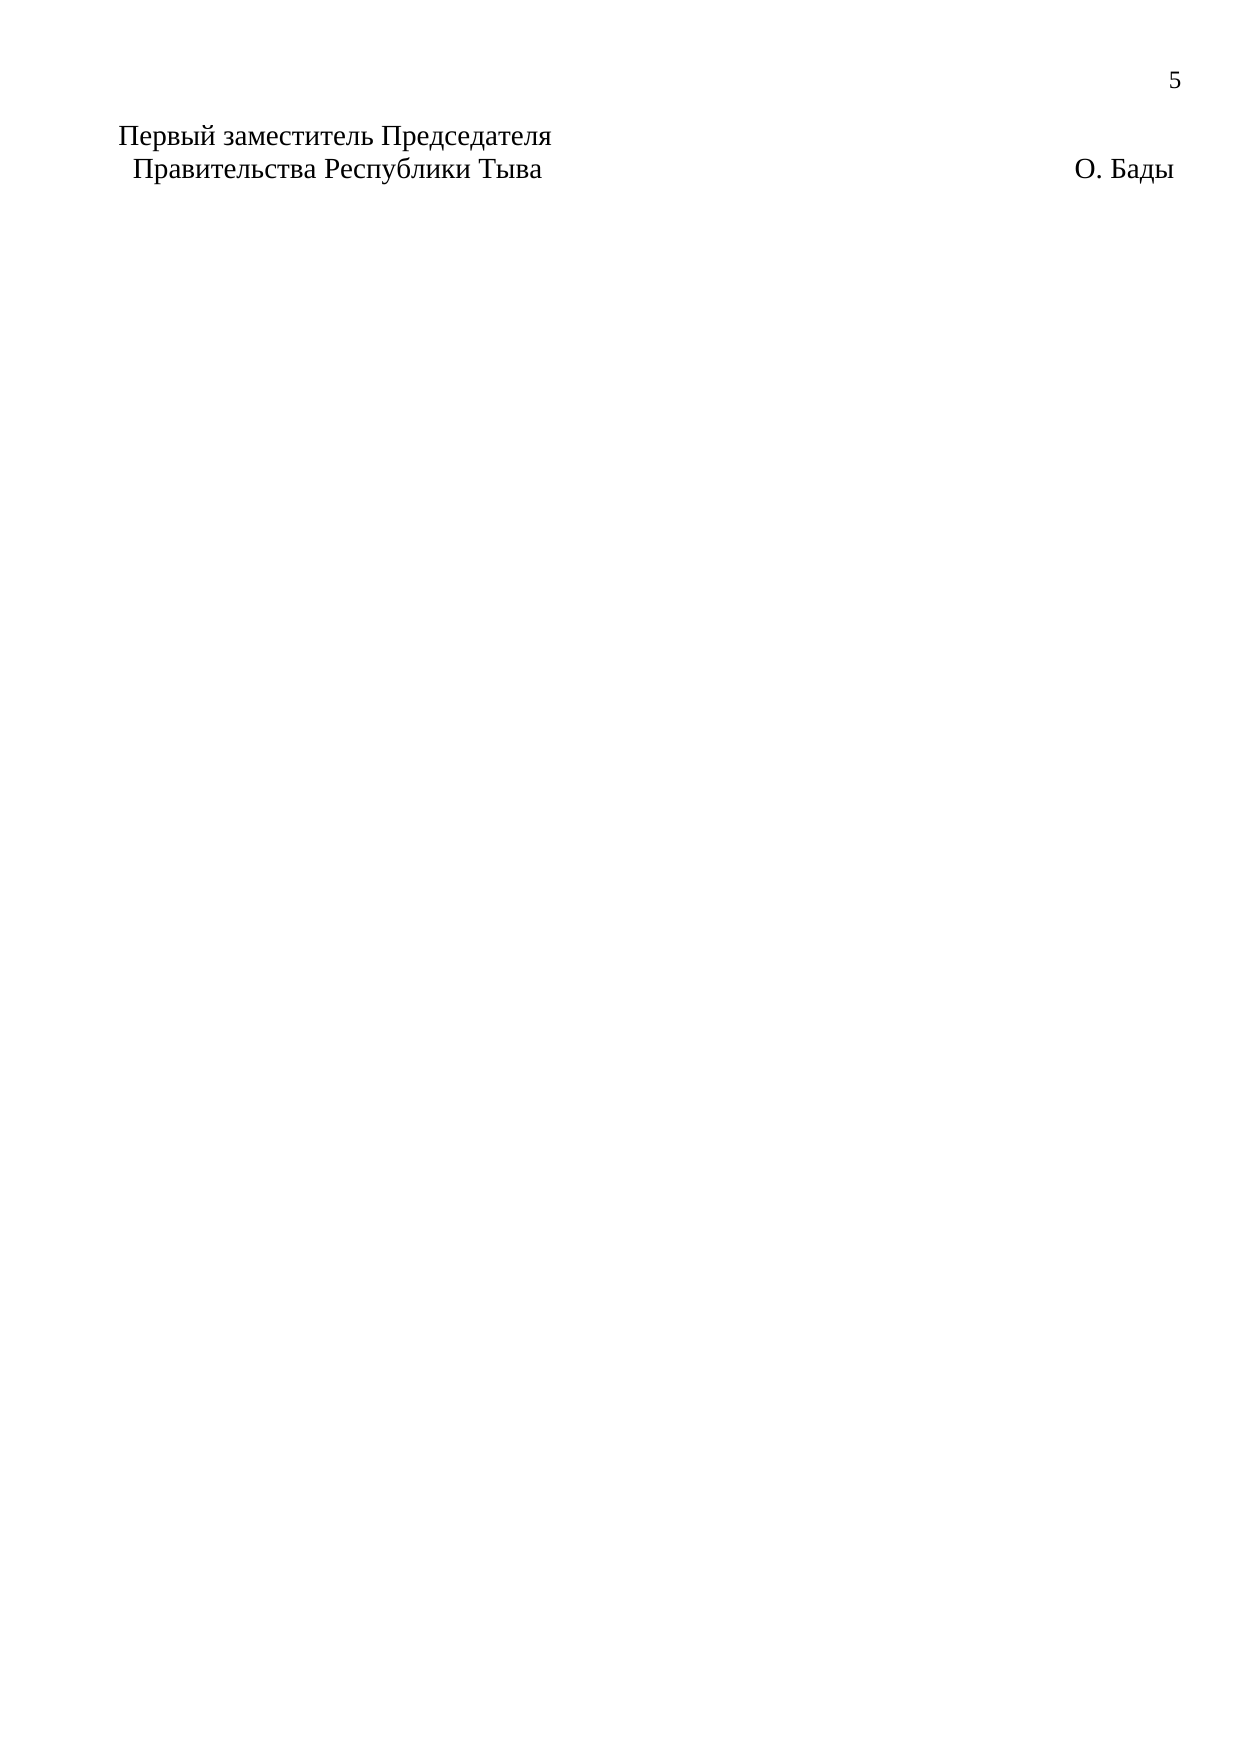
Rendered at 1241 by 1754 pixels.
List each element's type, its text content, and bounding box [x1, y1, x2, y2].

text Первый заместитель Председателя [118, 118, 1181, 152]
text Правительства Республики Тыва О. Бады [118, 152, 1181, 185]
